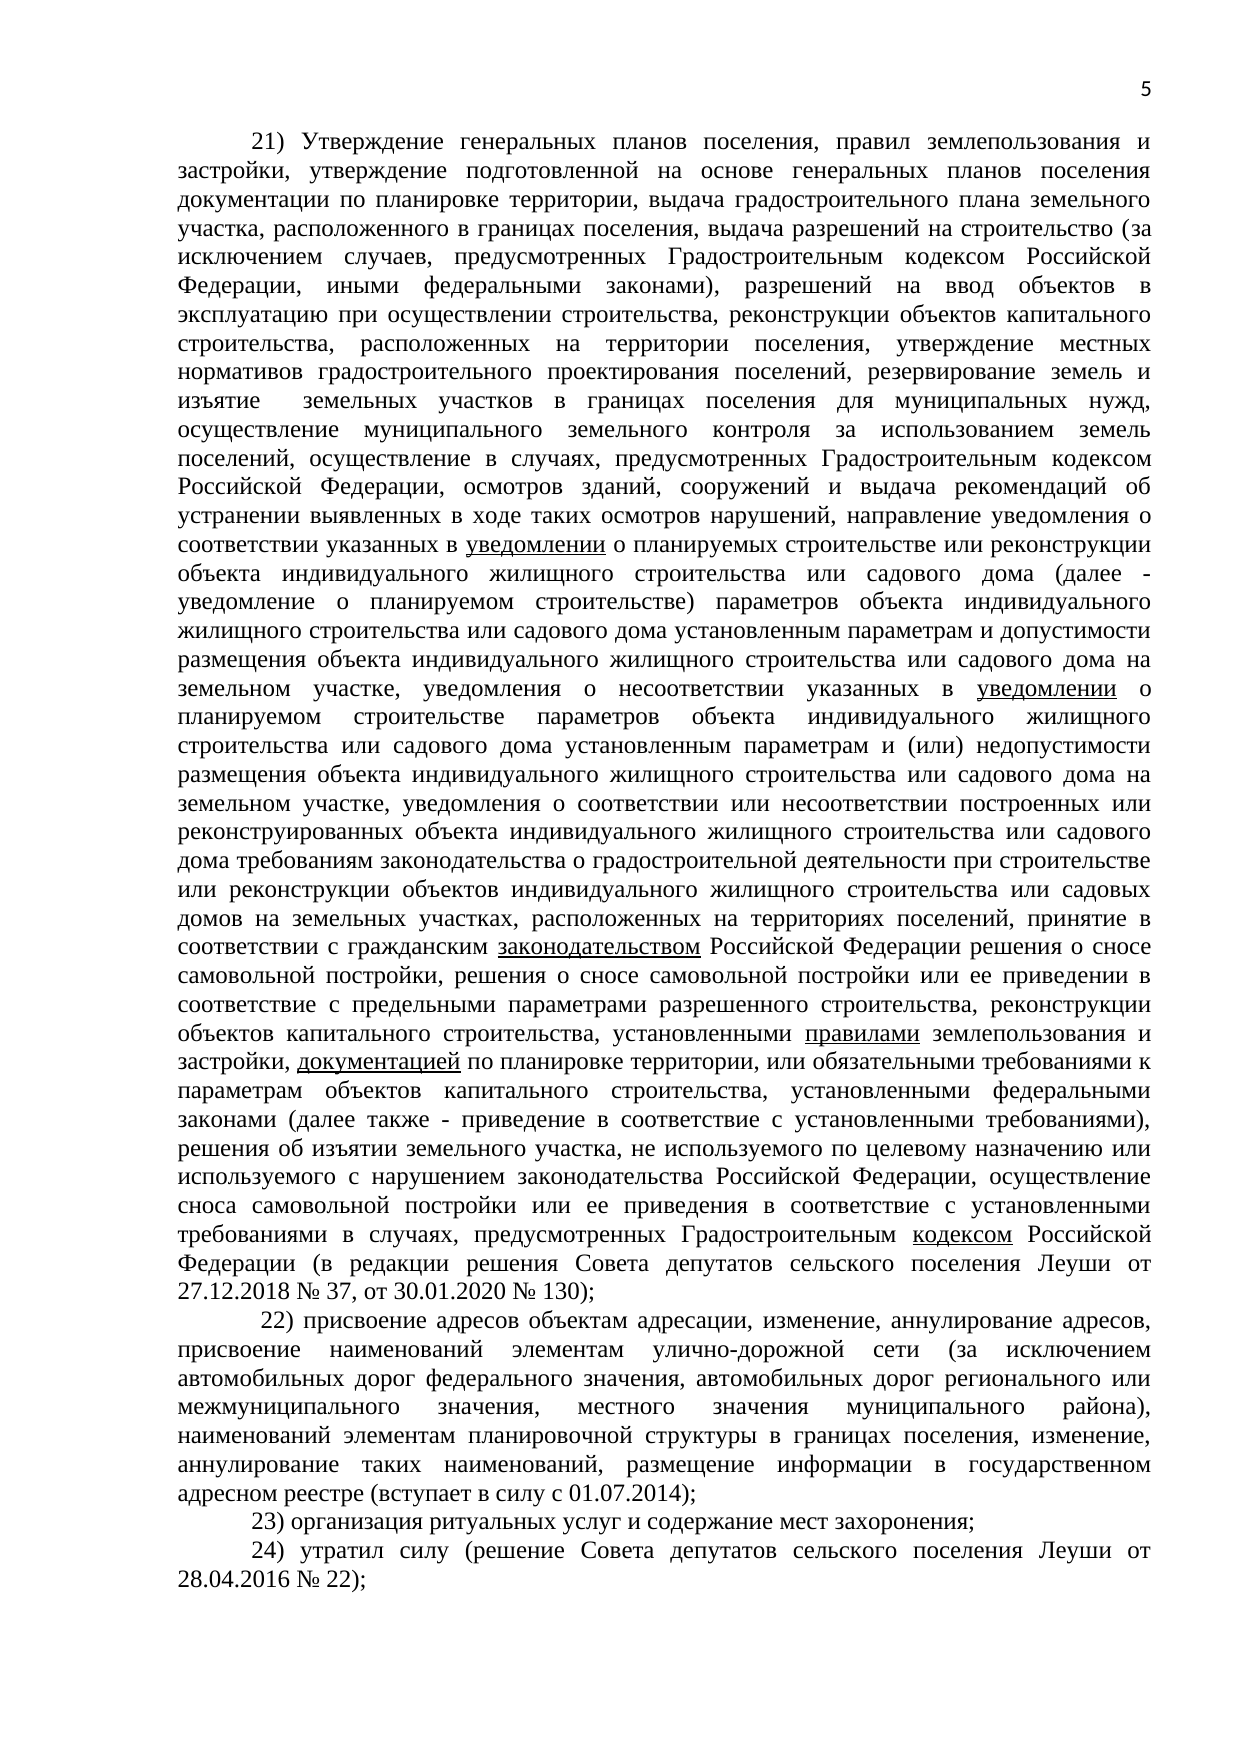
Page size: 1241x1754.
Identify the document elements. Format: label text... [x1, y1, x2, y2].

text 24) утратил силу (решение Совета депутатов сельского поселения Леуши от 28.04.2016 № 22); [177, 1535, 1152, 1593]
text 23) организация ритуальных услуг и содержание мест захоронения; [177, 1506, 1152, 1535]
text 21) Утверждение генеральных планов поселения, правил землепользования и застройки, утверждение подготовленной на основе генеральных планов поселения документации по планировке территории, выдача градостроительного плана земельного участка, расположенного в границах поселения, выдача разрешений на строительство (за исключением случаев, предусмотренных Градостроительным кодексом Российской Федерации, иными федеральными законами), разрешений на ввод объектов в эксплуатацию при осуществлении строительства, реконструкции объектов капитального строительства, расположенных на территории поселения, утверждение местных нормативов градостроительного проектирования поселений, резервирование земель и изъятие земельных участков в границах поселения для муниципальных нужд, осуществление муниципального земельного контроля за использованием земель поселений, осуществление в случаях, предусмотренных Градостроительным кодексом Российской Федерации, осмотров зданий, сооружений и выдача рекомендаций об устранении выявленных в ходе таких осмотров нарушений, направление уведомления о соответствии указанных в уведомлении о планируемых строительстве или реконструкции объекта индивидуального жилищного строительства или садового дома (далее - уведомление о планируемом строительстве) параметров объекта индивидуального жилищного строительства или садового дома установленным параметрам и допустимости размещения объекта индивидуального жилищного строительства или садового дома на земельном участке, уведомления о несоответствии указанных в уведомлении о планируемом строительстве параметров объекта индивидуального жилищного строительства или садового дома установленным параметрам и (или) недопустимости размещения объекта индивидуального жилищного строительства или садового дома на земельном участке, уведомления о соответствии или несоответствии построенных или реконструированных объекта индивидуального жилищного строительства или садового дома требованиям законодательства о градостроительной деятельности при строительстве или реконструкции объектов индивидуального жилищного строительства или садовых домов на земельных участках, расположенных на территориях поселений, принятие в соответствии с гражданским законодательством Российской Федерации решения о сносе самовольной постройки, решения о сносе самовольной постройки или ее приведении в соответствие с предельными параметрами разрешенного строительства, реконструкции объектов капитального строительства, установленными правилами землепользования и застройки, документацией по планировке территории, или обязательными требованиями к параметрам объектов капитального строительства, установленными федеральными законами (далее также - приведение в соответствие с установленными требованиями), решения об изъятии земельного участка, не используемого по целевому назначению или используемого с нарушением законодательства Российской Федерации, осуществление сноса самовольной постройки или ее приведения в соответствие с установленными требованиями в случаях, предусмотренных Градостроительным кодексом Российской Федерации (в редакции решения Совета депутатов сельского поселения Леуши от 27.12.2018 № 37, от 30.01.2020 № 130); [177, 126, 1152, 1305]
text 22) присвоение адресов объектам адресации, изменение, аннулирование адресов, присвоение наименований элементам улично-дорожной сети (за исключением автомобильных дорог федерального значения, автомобильных дорог регионального или межмуниципального значения, местного значения муниципального района), наименований элементам планировочной структуры в границах поселения, изменение, аннулирование таких наименований, размещение информации в государственном адресном реестре (вступает в силу с 01.07.2014); [177, 1305, 1152, 1506]
